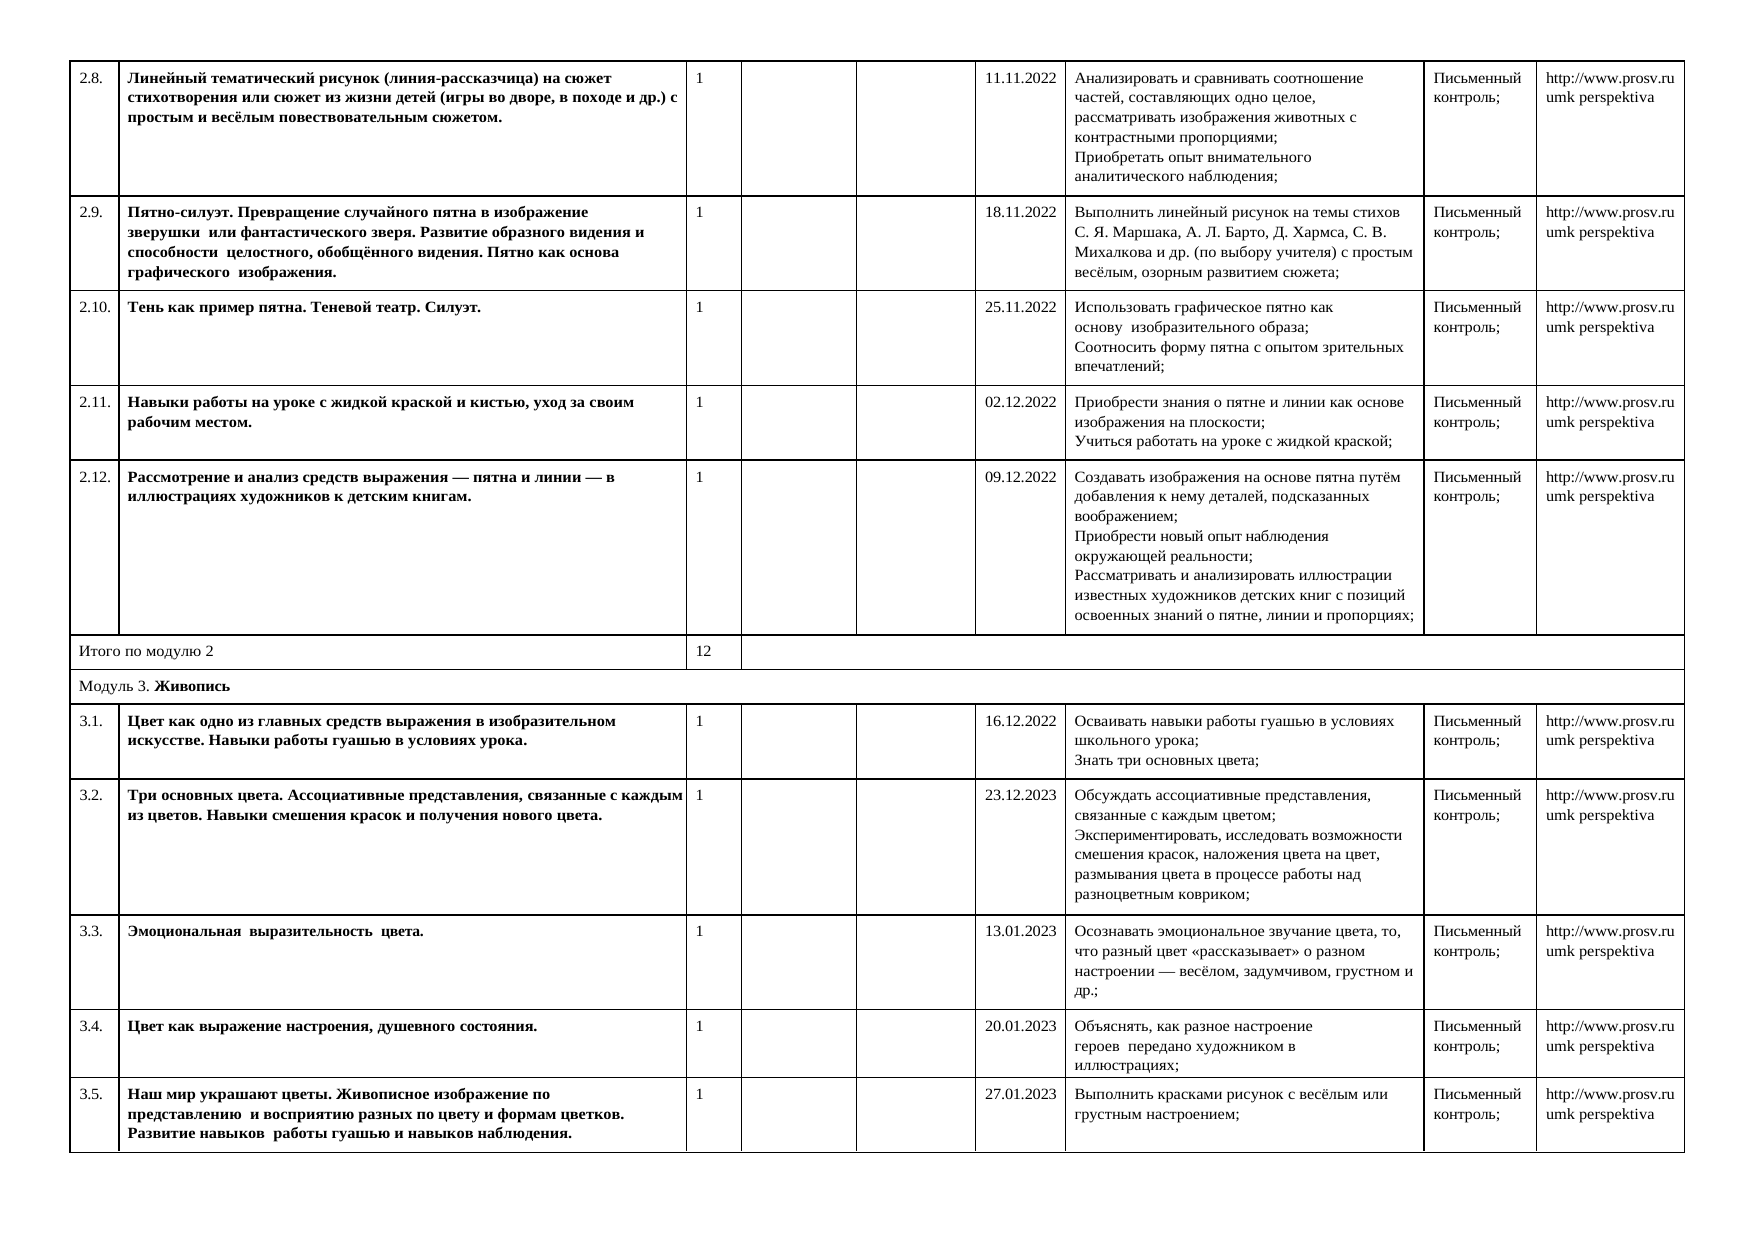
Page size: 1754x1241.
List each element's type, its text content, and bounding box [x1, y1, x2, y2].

table_cell http://www.prosv.ru umk perspektiva [1537, 197, 1684, 290]
table_cell [742, 197, 856, 290]
table_header Анализировать и сравнивать соотношение частей, составляющих одно целое, рассматривать изображения животных с контрастными пропорциями; Приобретать опыт внимательного аналитического наблюдения; [1066, 62, 1423, 195]
table_cell 1 [687, 916, 741, 1008]
table_cell [742, 291, 856, 384]
table_cell 2.10. [71, 291, 118, 384]
table_header [742, 62, 856, 195]
table_cell 1 [687, 1078, 741, 1151]
table_cell 1 [687, 386, 741, 459]
table_cell Цвет как одно из главных средств выражения в изобразительном искусстве. Навыки работы гуашью в условиях урока. [120, 705, 686, 778]
table_cell http://www.prosv.ru umk perspektiva [1537, 705, 1684, 778]
table_cell 2.9. [71, 197, 118, 290]
table_cell Наш мир украшают цветы. Живописное изображение по представлению и восприятию разных по цвету и формам цветков. Развитие навыков работы гуашью и навыков наблюдения. [120, 1078, 686, 1151]
table_cell 2.11. [71, 386, 118, 459]
table_cell Письменный контроль; [1425, 1078, 1536, 1151]
table_cell 1 [687, 1010, 741, 1077]
table_cell Итого по модулю 2 [71, 636, 686, 668]
table_cell 2.12. [71, 461, 118, 634]
table_cell Осознавать эмоциональное звучание цвета, то, что разный цвет «рассказывает» о разном настроении — весёлом, задумчивом, грустном и др.; [1066, 916, 1423, 1008]
table_cell [742, 461, 856, 634]
table_cell http://www.prosv.ru umk perspektiva [1537, 1010, 1684, 1077]
table_cell Пятно-силуэт. Превращение случайного пятна в изображение зверушки или фантастического зверя. Развитие образного видения и способности целостного, обобщённого видения. Пятно как основа графического изображения. [120, 197, 686, 290]
table_header Письменный контроль; [1425, 62, 1536, 195]
table_cell 1 [687, 291, 741, 384]
table_cell Письменный контроль; [1425, 291, 1536, 384]
table_cell Использовать графическое пятно как основу изобразительного образа; Соотносить форму пятна с опытом зрительных впечатлений; [1066, 291, 1423, 384]
table_cell 20.01.2023 [976, 1010, 1065, 1077]
table_cell Объяснять, как разное настроение героев передано художником в иллюстрациях; [1066, 1010, 1423, 1077]
table_header 1 [687, 62, 741, 195]
table_header [857, 62, 975, 195]
table_cell 18.11.2022 [976, 197, 1065, 290]
table_cell http://www.prosv.ru umk perspektiva [1537, 780, 1684, 914]
table_cell Письменный контроль; [1425, 780, 1536, 914]
table_cell 1 [687, 461, 741, 634]
table_cell Выполнить красками рисунок с весёлым или грустным настроением; [1066, 1078, 1423, 1151]
table_cell [742, 780, 856, 914]
table_cell http://www.prosv.ru umk perspektiva [1537, 1078, 1684, 1151]
table_cell [857, 1010, 975, 1077]
table_cell 3.5. [71, 1078, 118, 1151]
table_cell Цвет как выражение настроения, душевного состояния. [120, 1010, 686, 1077]
table_cell Навыки работы на уроке с жидкой краской и кистью, уход за своим рабочим местом. [120, 386, 686, 459]
table_cell [857, 386, 975, 459]
table_cell 1 [687, 705, 741, 778]
table_cell 1 [687, 780, 741, 914]
table_cell 02.12.2022 [976, 386, 1065, 459]
table_cell Письменный контроль; [1425, 197, 1536, 290]
table_cell [742, 636, 1684, 668]
table_cell [742, 386, 856, 459]
table_cell 3.3. [71, 916, 118, 1008]
table_cell Письменный контроль; [1425, 916, 1536, 1008]
table_cell 23.12.2023 [976, 780, 1065, 914]
table_cell 3.4. [71, 1010, 118, 1077]
table_cell http://www.prosv.ru umk perspektiva [1537, 916, 1684, 1008]
table_cell 16.12.2022 [976, 705, 1065, 778]
table_cell [742, 1078, 856, 1151]
table_cell Письменный контроль; [1425, 386, 1536, 459]
table_cell 25.11.2022 [976, 291, 1065, 384]
table_cell Приобрести знания о пятне и линии как основе изображения на плоскости; Учиться работать на уроке с жидкой краской; [1066, 386, 1423, 459]
table_cell [857, 461, 975, 634]
table_cell 3.1. [71, 705, 118, 778]
table_cell 1 [687, 197, 741, 290]
table_cell Письменный контроль; [1425, 705, 1536, 778]
table_cell http://www.prosv.ru umk perspektiva [1537, 461, 1684, 634]
table_cell 12 [687, 636, 741, 668]
table_header http://www.prosv.ru umk perspektiva [1537, 62, 1684, 195]
table_cell [742, 916, 856, 1008]
table_cell Эмоциональная выразительность цвета. [120, 916, 686, 1008]
table_cell [857, 291, 975, 384]
table_cell [742, 1010, 856, 1077]
table_cell Выполнить линейный рисунок на темы стихов С. Я. Маршака, А. Л. Барто, Д. Хармса, С. В. Михалкова и др. (по выбору учителя) с простым весёлым, озорным развитием сюжета; [1066, 197, 1423, 290]
table_cell [857, 705, 975, 778]
table_cell 27.01.2023 [976, 1078, 1065, 1151]
table_cell Обсуждать ассоциативные представления, связанные с каждым цветом; Экспериментировать, исследовать возможности смешения красок, наложения цвета на цвет, размывания цвета в процессе работы над разноцветным ковриком; [1066, 780, 1423, 914]
table_cell Письменный контроль; [1425, 461, 1536, 634]
table_cell [857, 916, 975, 1008]
table_header 11.11.2022 [976, 62, 1065, 195]
table_cell [742, 705, 856, 778]
table_cell http://www.prosv.ru umk perspektiva [1537, 291, 1684, 384]
table_cell Рассмотрение и анализ средств выражения — пятна и линии — в иллюстрациях художников к детским книгам. [120, 461, 686, 634]
table_cell Письменный контроль; [1425, 1010, 1536, 1077]
table_cell 3.2. [71, 780, 118, 914]
table_cell Осваивать навыки работы гуашью в условиях школьного урока; Знать три основных цвета; [1066, 705, 1423, 778]
table_cell Тень как пример пятна. Теневой театр. Силуэт. [120, 291, 686, 384]
table_header 2.8. [71, 62, 118, 195]
table_cell Модуль 3. Живопись [71, 670, 1684, 703]
table_cell 13.01.2023 [976, 916, 1065, 1008]
table_cell 09.12.2022 [976, 461, 1065, 634]
table_cell [857, 1078, 975, 1151]
table_header Линейный тематический рисунок (линия-рассказчица) на сюжет стихотворения или сюжет из жизни детей (игры во дворе, в походе и др.) с простым и весёлым повествовательным сюжетом. [120, 62, 686, 195]
table_cell [857, 197, 975, 290]
table_cell Создавать изображения на основе пятна путём добавления к нему деталей, подсказанных воображением; Приобрести новый опыт наблюдения окружающей реальности; Рассматривать и анализировать иллюстрации известных художников детских книг с позиций освоенных знаний о пятне, линии и пропорциях; [1066, 461, 1423, 634]
table_cell [857, 780, 975, 914]
table_cell Три основных цвета. Ассоциативные представления, связанные с каждым из цветов. Навыки смешения красок и получения нового цвета. [120, 780, 686, 914]
table_cell http://www.prosv.ru umk perspektiva [1537, 386, 1684, 459]
